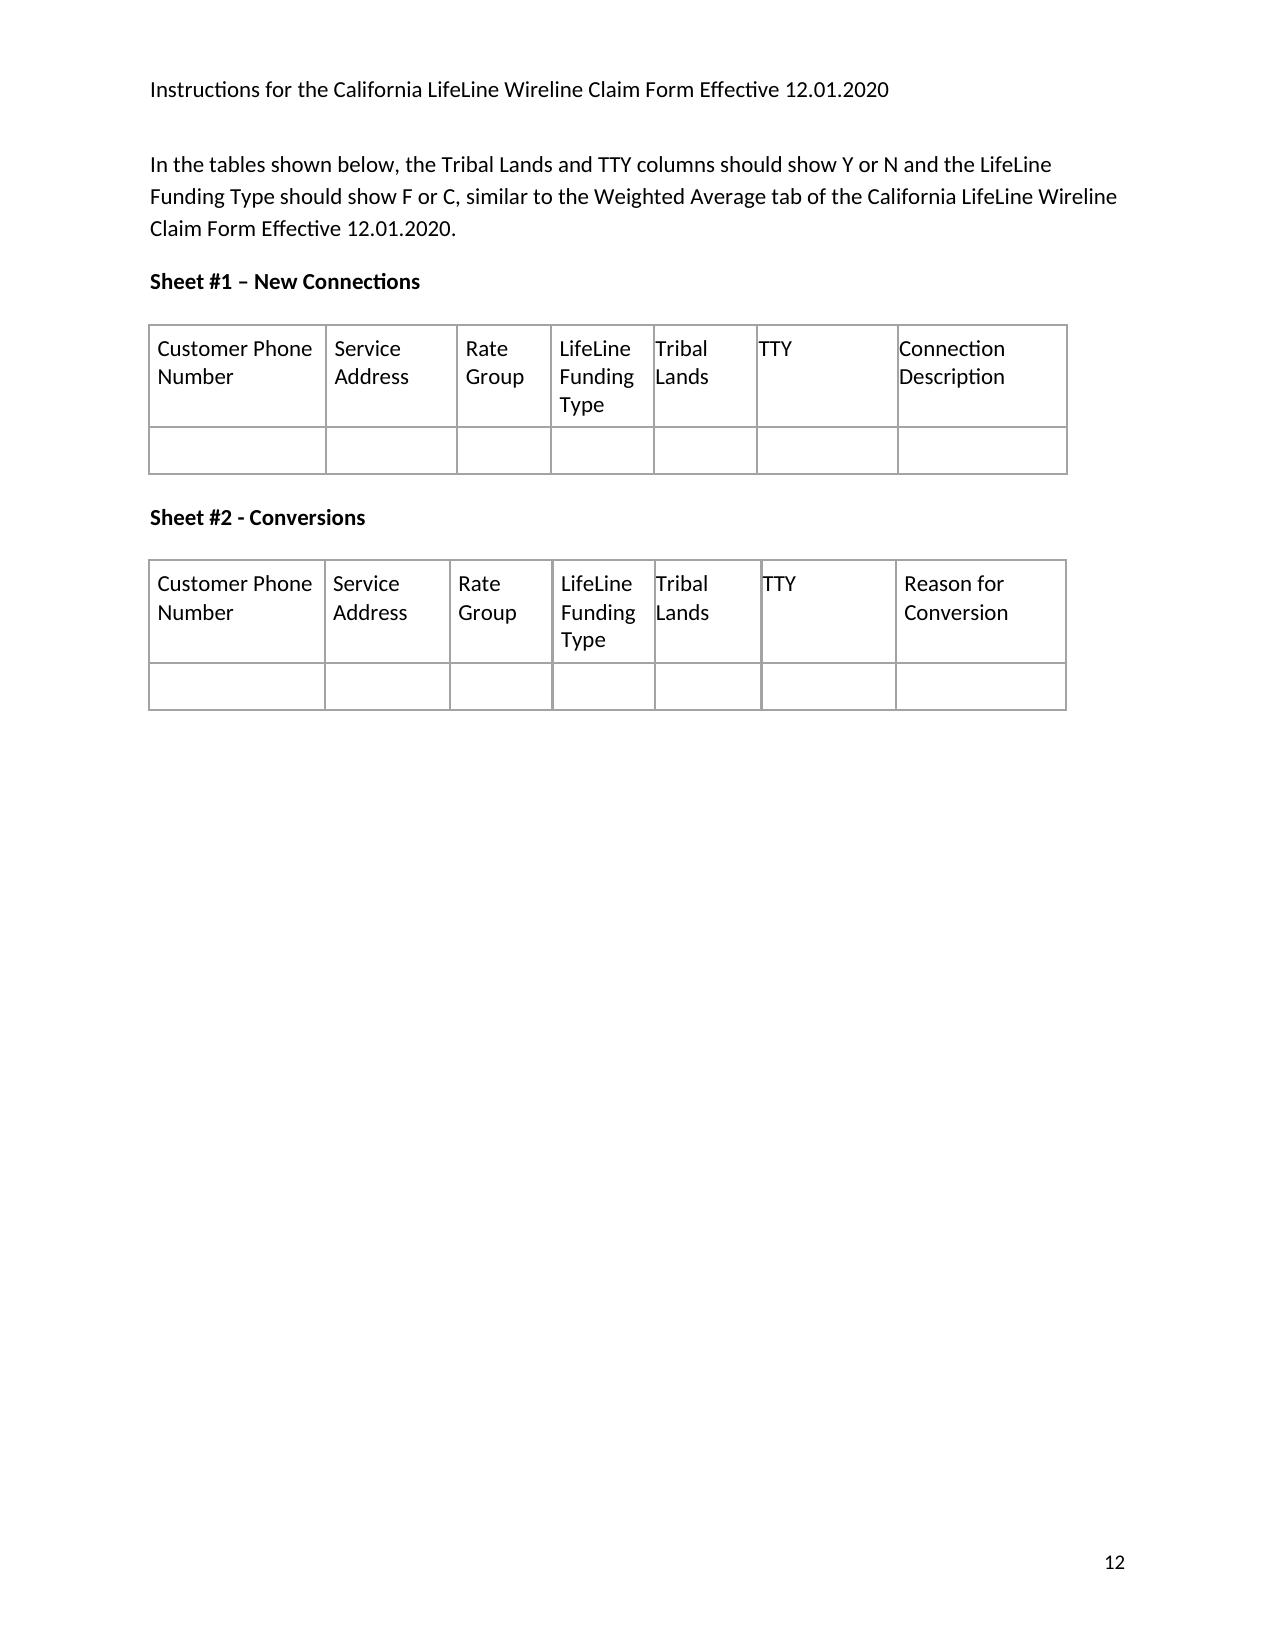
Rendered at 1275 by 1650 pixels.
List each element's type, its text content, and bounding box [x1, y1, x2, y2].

text Sheet #1 – New Connections [150, 267, 1125, 295]
table_header Customer Phone Number [150, 326, 325, 426]
table_cell [552, 428, 653, 473]
table_cell [326, 664, 449, 709]
table_cell [763, 664, 895, 709]
table_header Reason for Conversion [897, 561, 1065, 662]
table_header Service Address [326, 561, 449, 662]
table_cell [656, 664, 760, 709]
table_cell [150, 664, 324, 709]
table_header LifeLine Funding Type [552, 326, 653, 426]
table_cell [451, 664, 551, 709]
table_header Rate Group [451, 561, 551, 662]
table_cell [897, 664, 1065, 709]
table_cell [327, 428, 456, 473]
table_header TTY [763, 561, 895, 662]
table_cell [899, 428, 1066, 473]
table_cell [150, 428, 325, 473]
table_cell [655, 428, 756, 473]
table_header Rate Group [458, 326, 550, 426]
text Sheet #2 - Conversions [150, 503, 1125, 531]
table_header LifeLine Funding Type [554, 561, 654, 662]
table_cell [758, 428, 897, 473]
table_header Connection Description [899, 326, 1066, 426]
table_cell [554, 664, 654, 709]
table_header Tribal Lands [656, 561, 760, 662]
table_header Tribal Lands [655, 326, 756, 426]
table_header Customer Phone Number [150, 561, 324, 662]
table_header Service Address [327, 326, 456, 426]
table_cell [458, 428, 550, 473]
text In the tables shown below, the Tribal Lands and TTY columns should show Y or N and the LifeLine Funding Type should show F or C, similar to the Weighted Average tab of the California LifeLine Wireline Claim Form Effective 12.01.2020. [150, 150, 1125, 242]
table_header TTY [758, 326, 897, 426]
